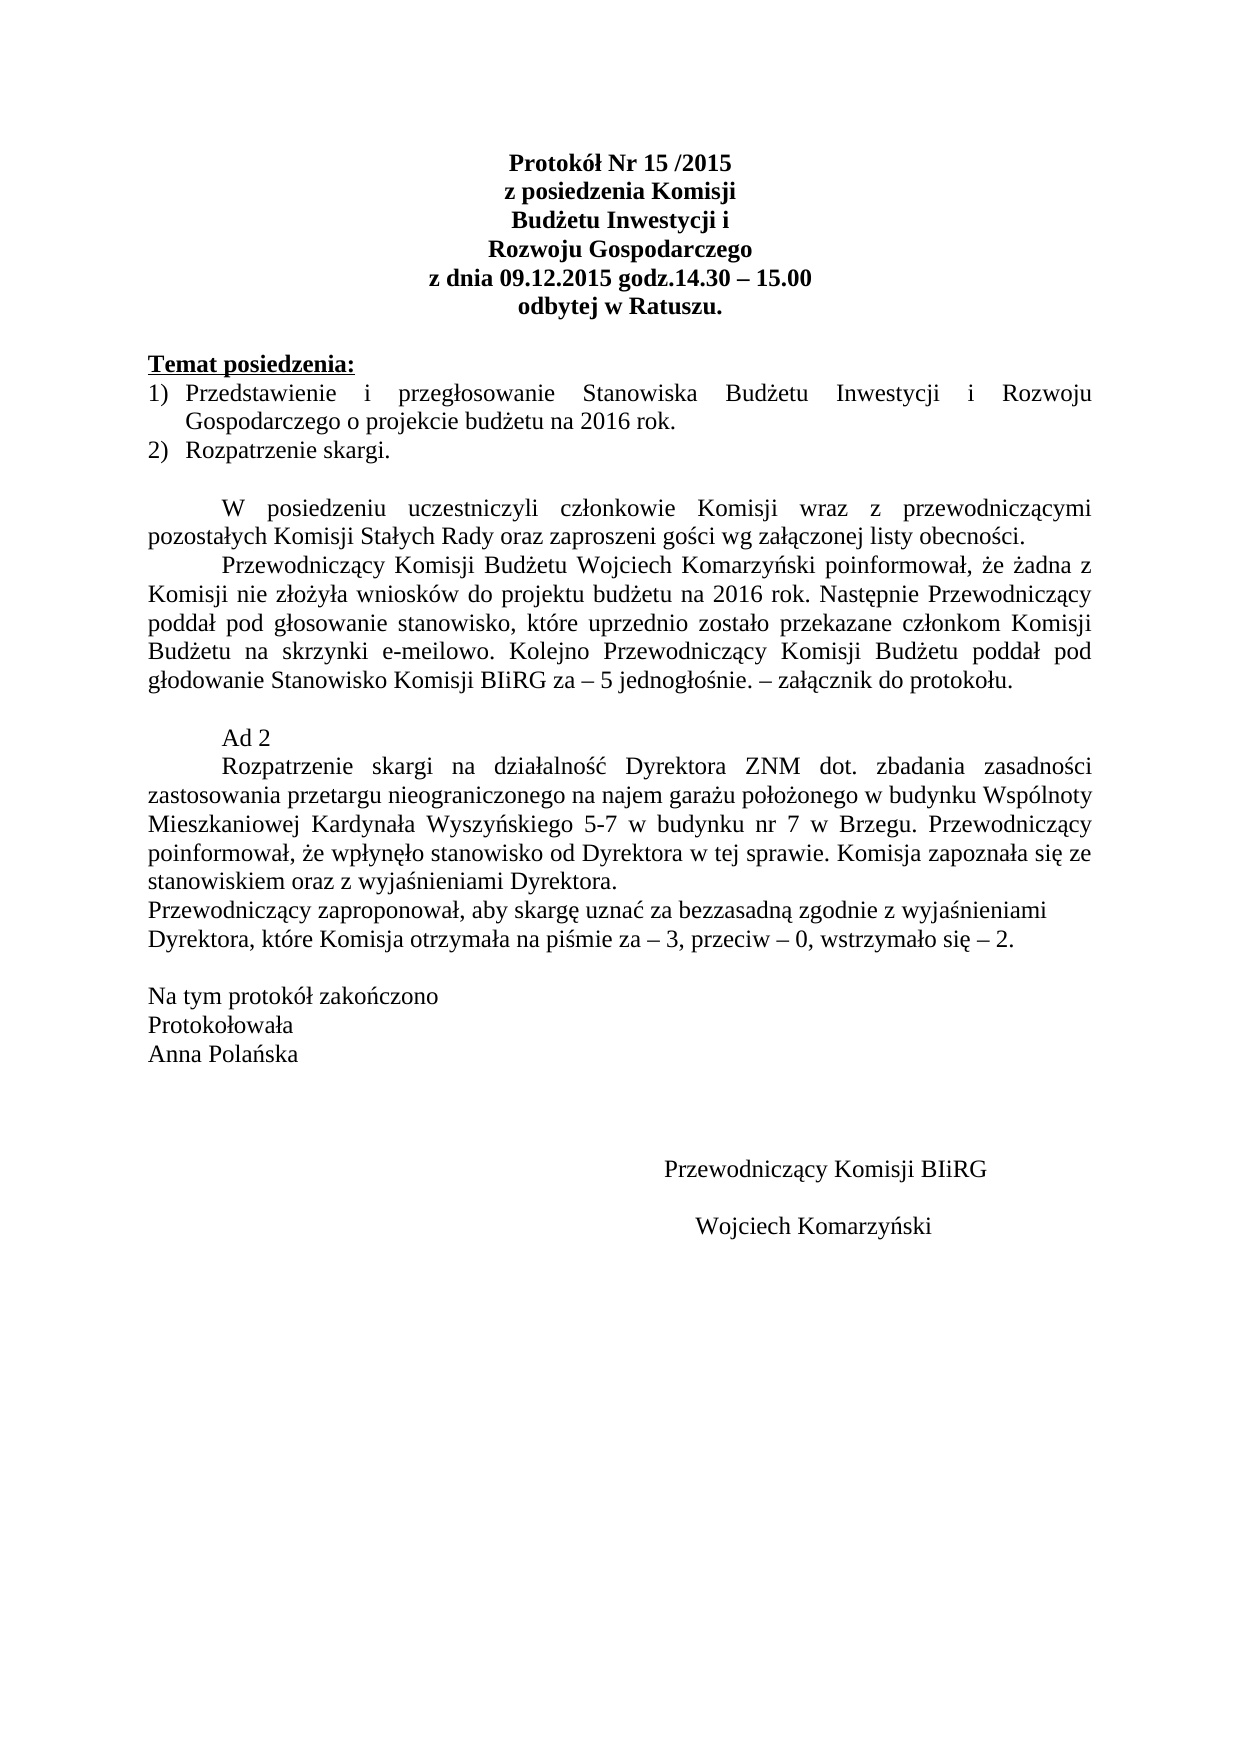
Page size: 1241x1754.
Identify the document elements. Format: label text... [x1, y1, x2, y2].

text Protokół Nr 15 /2015 [148, 148, 1093, 176]
text Ad 2 [148, 723, 1093, 751]
text Temat posiedzenia: [148, 349, 1093, 378]
list Przedstawienie i przegłosowanie Stanowiska Budżetu Inwestycji i Rozwoju Gospodarczego o projekcie budżetu na 2016 rok. [148, 378, 1093, 435]
text odbytej w Ratuszu. [148, 291, 1093, 320]
text Budżetu Inwestycji i [148, 205, 1093, 234]
list Rozpatrzenie skargi. [148, 435, 1093, 464]
text Rozwoju Gospodarczego [148, 234, 1093, 263]
text z dnia 09.12.2015 godz.14.30 – 15.00 [148, 263, 1093, 291]
text Rozpatrzenie skargi na działalność Dyrektora ZNM dot. zbadania zasadności zastosowania przetargu nieograniczonego na najem garażu położonego w budynku Wspólnoty Mieszkaniowej Kardynała Wyszyńskiego 5-7 w budynku nr 7 w Brzegu. Przewodniczący poinformował, że wpłynęło stanowisko od Dyrektora w tej sprawie. Komisja zapoznała się ze stanowiskiem oraz z wyjaśnieniami Dyrektora. [148, 751, 1093, 895]
text Protokołowała [148, 1010, 1093, 1039]
subtitle Na tym protokół zakończono [148, 981, 1093, 1010]
text Wojciech Komarzyński [664, 1211, 1093, 1240]
text Anna Polańska [148, 1039, 1093, 1068]
text W posiedzeniu uczestniczyli członkowie Komisji wraz z przewodniczącymi pozostałych Komisji Stałych Rady oraz zaproszeni gości wg załączonej listy obecności. [148, 493, 1093, 550]
text Przewodniczący Komisji Budżetu Wojciech Komarzyński poinformował, że żadna z Komisji nie złożyła wniosków do projektu budżetu na 2016 rok. Następnie Przewodniczący poddał pod głosowanie stanowisko, które uprzednio zostało przekazane członkom Komisji Budżetu na skrzynki e-meilowo. Kolejno Przewodniczący Komisji Budżetu poddał pod głodowanie Stanowisko Komisji BIiRG za – 5 jednogłośnie. – załącznik do protokołu. [148, 550, 1093, 694]
text Przewodniczący Komisji BIiRG [664, 1154, 1093, 1183]
text z posiedzenia Komisji [148, 176, 1093, 205]
text Przewodniczący zaproponował, aby skargę uznać za bezzasadną zgodnie z wyjaśnieniami Dyrektora, które Komisja otrzymała na piśmie za – 3, przeciw – 0, wstrzymało się – 2. [148, 895, 1093, 953]
